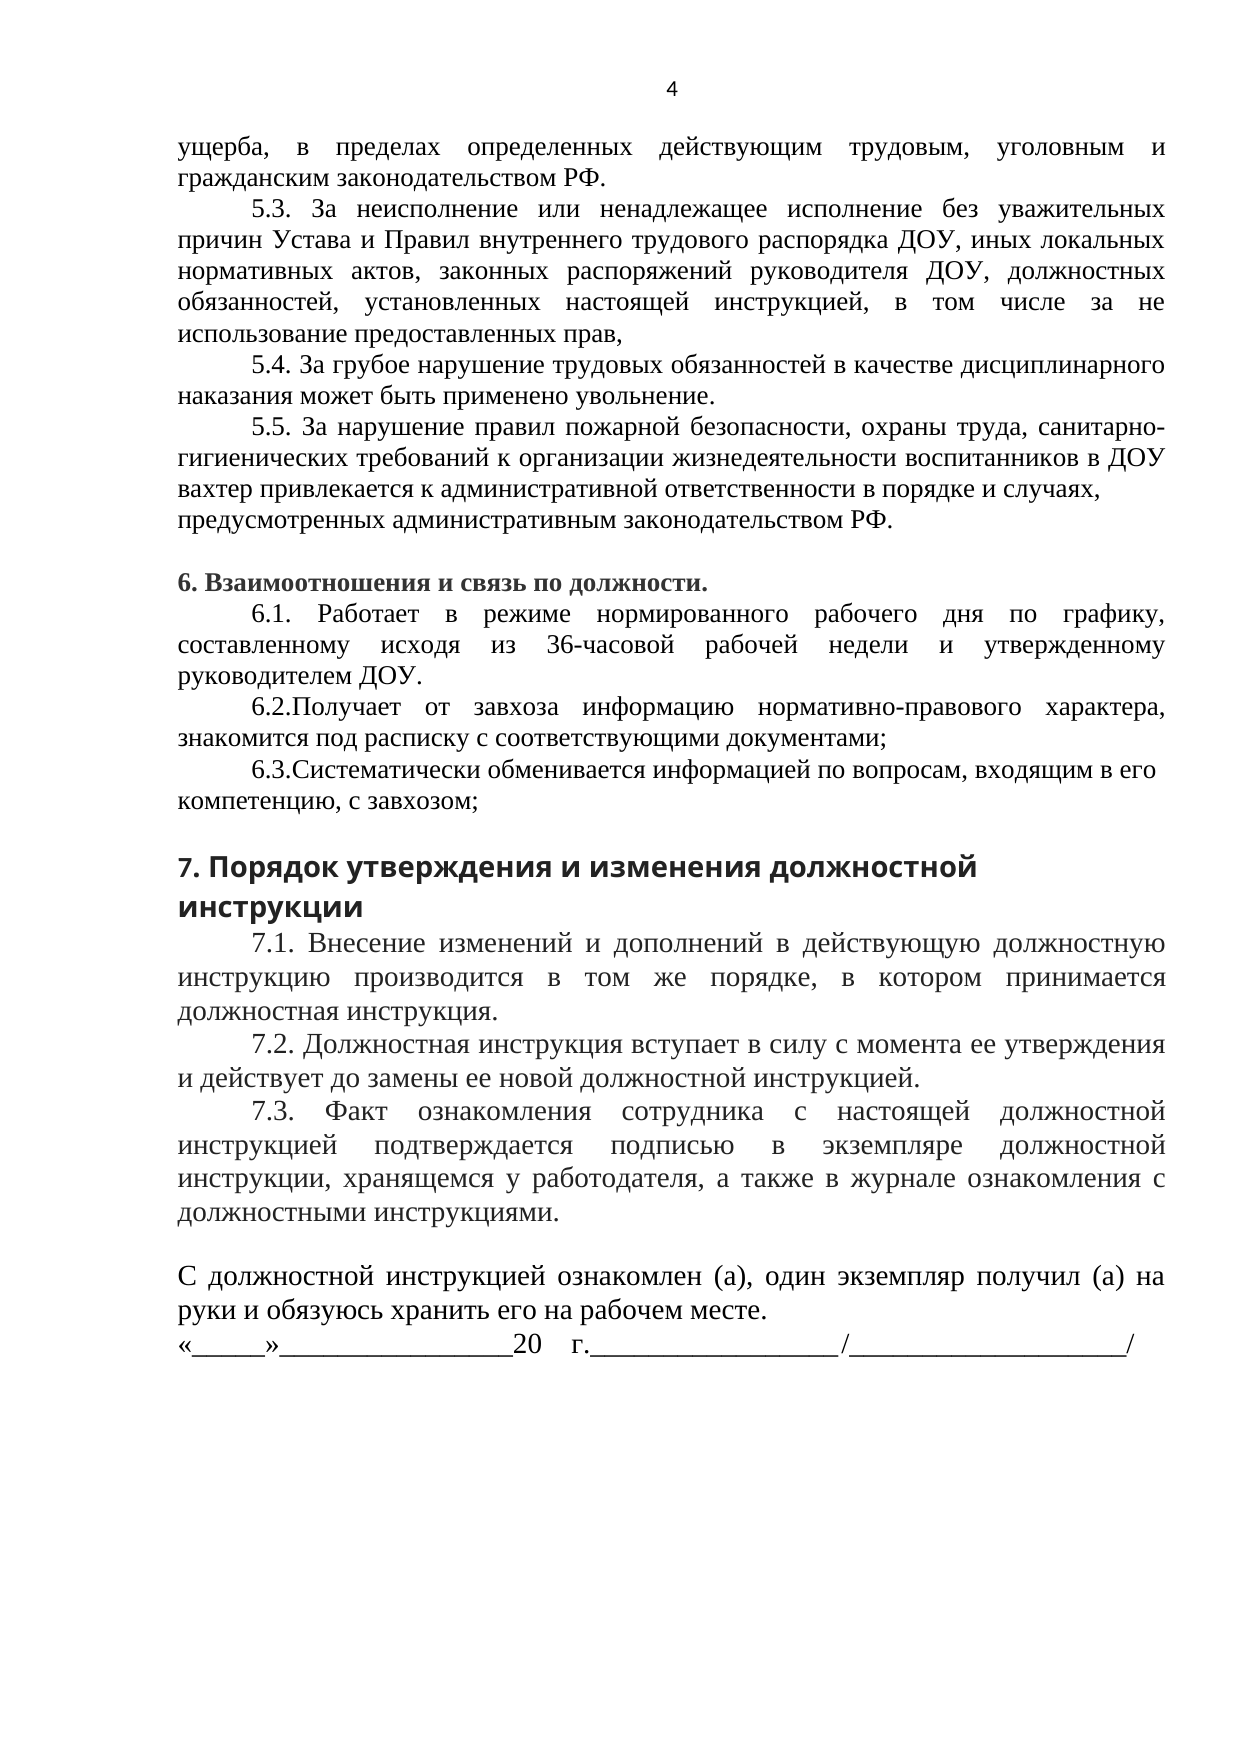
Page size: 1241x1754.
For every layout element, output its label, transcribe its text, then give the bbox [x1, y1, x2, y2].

text 7.1. Внесение изменений и дополнений в действующую должностную инструкцию производится в том же порядке, в котором принимается должностная инструкция. [177, 926, 1167, 1026]
text 7. Порядок утверждения и изменения должностной инструкции [177, 846, 1167, 926]
text предусмотренных административным законодательством РФ. [177, 503, 1167, 535]
text 6.3.Систематически обменивается информацией по вопросам, входящим в его [177, 753, 1167, 784]
text 5.5. За нарушение правил пожарной безопасности, охраны труда, санитарно-гигиенических требований к организации жизнедеятельности воспитанников в ДОУ вахтер привлекается к административной ответственности в порядке и случаях, [177, 410, 1167, 503]
text компетенцию, с завхозом; [177, 784, 1167, 815]
text 6.2.Получает от завхоза информацию нормативно-правового характера, знакомится под расписку с соответствующими документами; [177, 690, 1167, 753]
text «_____»________________20 г._________________ /___________________/ [177, 1326, 1166, 1360]
text 6.1. Работает в режиме нормированного рабочего дня по графику, составленному исходя из 36-часовой рабочей недели и утвержденному руководителем ДОУ. [177, 597, 1167, 690]
text 6. Взаимоотношения и связь по должности. [177, 566, 1167, 597]
text 5.3. За неисполнение или ненадлежащее исполнение без уважительных причин Устава и Правил внутреннего трудового распорядка ДОУ, иных локальных нормативных актов, законных распоряжений руководителя ДОУ, должностных обязанностей, установленных настоящей инструкцией, в том числе за не использование предоставленных прав, [177, 192, 1167, 348]
text 7.3. Факт ознакомления сотрудника с настоящей должностной инструкцией подтверждается подписью в экземпляре должностной инструкции, хранящемся у работодателя, а также в журнале ознакомления с должностными инструкциями. [177, 1093, 1167, 1227]
text 5.4. За грубое нарушение трудовых обязанностей в качестве дисциплинарного наказания может быть применено увольнение. [177, 348, 1167, 410]
text 7.2. Должностная инструкция вступает в силу с момента ее утверждения и действует до замены ее новой должностной инструкцией. [177, 1026, 1167, 1093]
text С должностной инструкцией ознакомлен (а), один экземпляр получил (а) на руки и обязуюсь хранить его на рабочем месте. [177, 1258, 1166, 1326]
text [177, 130, 1167, 192]
